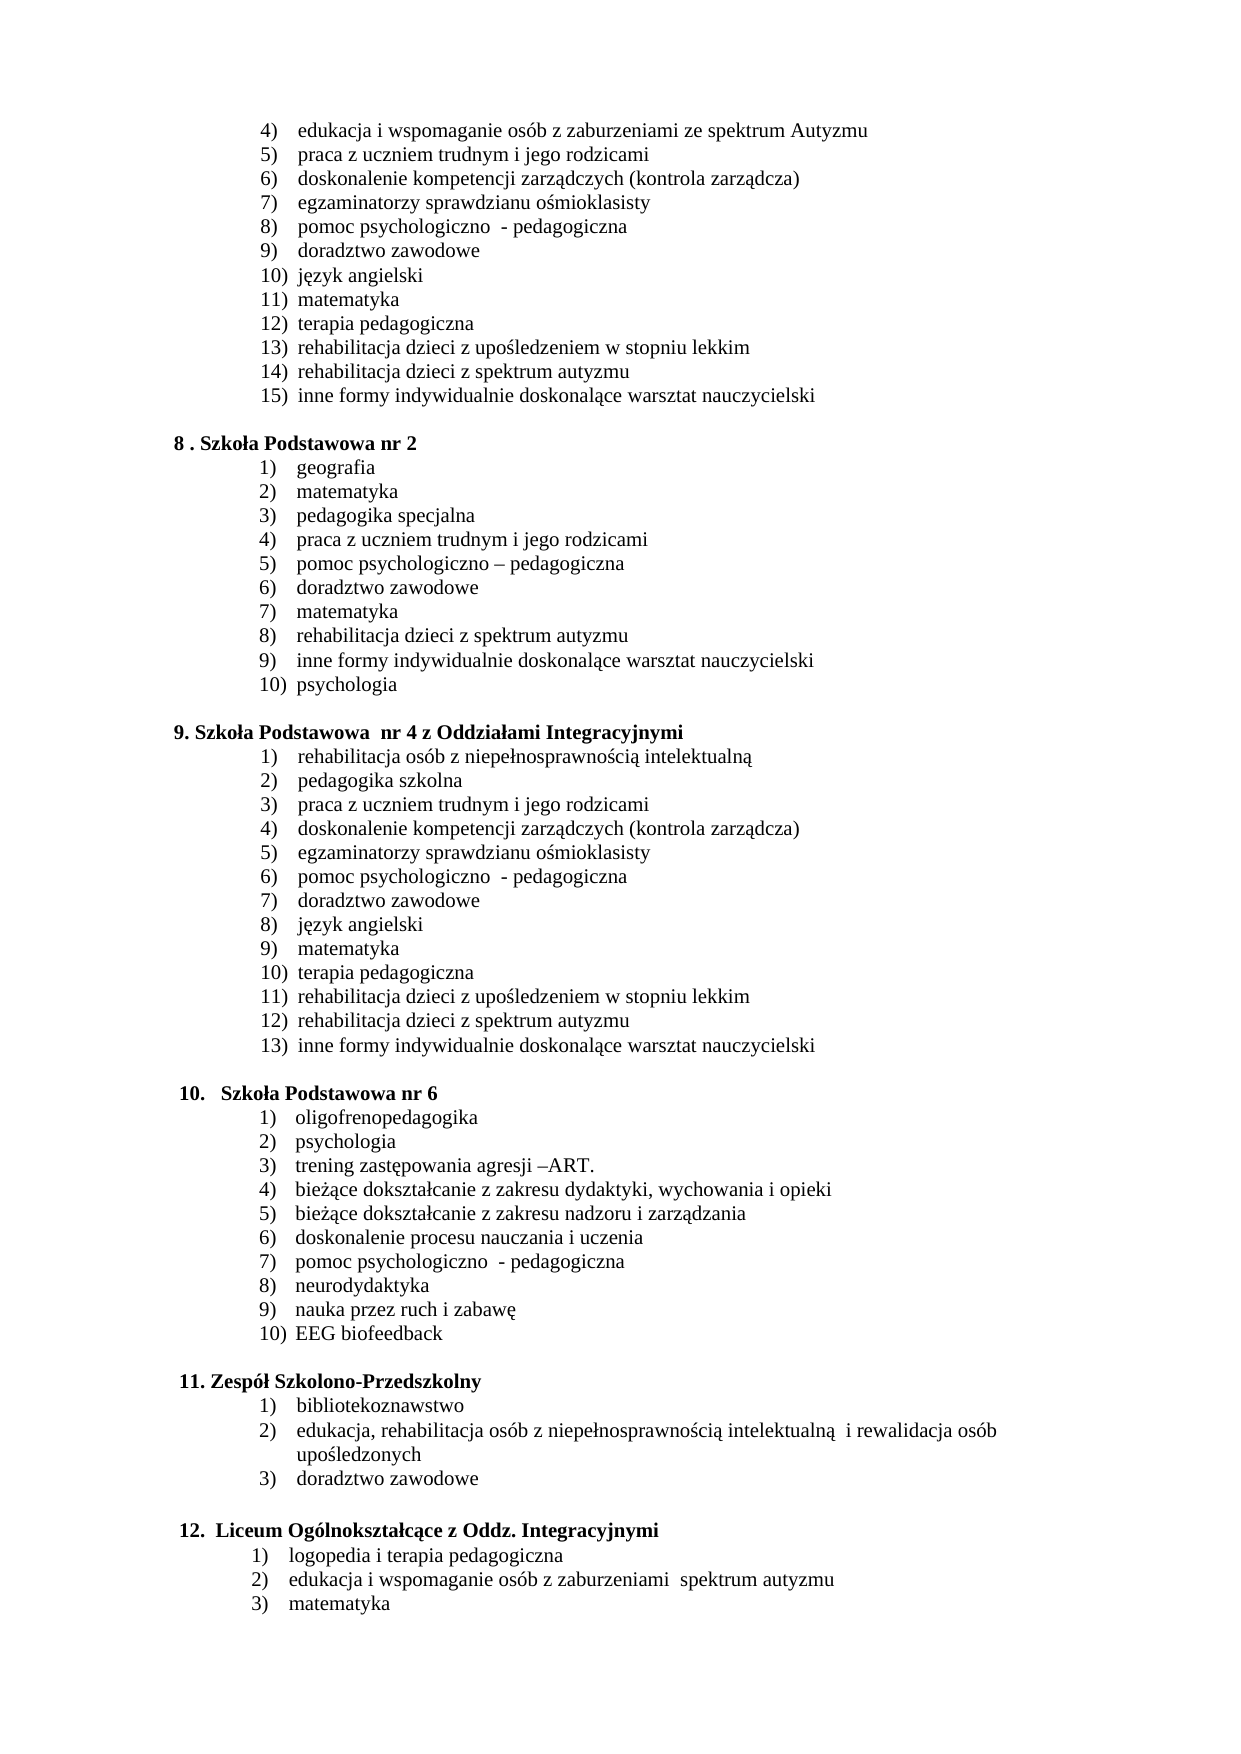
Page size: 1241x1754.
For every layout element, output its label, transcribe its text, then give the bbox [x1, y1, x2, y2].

list terapia pedagogiczna [260, 960, 1092, 984]
list inne formy indywidualnie doskonalące warsztat nauczycielski [260, 1032, 1092, 1057]
list oligofrenopedagogika [259, 1105, 1092, 1129]
list pedagogika szkolna [260, 768, 1092, 792]
list doradztwo zawodowe [260, 238, 1092, 262]
list matematyka [251, 1591, 1092, 1615]
list doskonalenie kompetencji zarządczych (kontrola zarządcza) [260, 166, 1092, 190]
list bieżące dokształcanie z zakresu nadzoru i zarządzania [259, 1201, 1092, 1225]
list edukacja, rehabilitacja osób z niepełnosprawnością intelektualną i rewalidacja osób upośledzonych [259, 1417, 1092, 1466]
text 9. Szkoła Podstawowa nr 4 z Oddziałami Integracyjnymi [148, 720, 1092, 744]
list egzaminatorzy sprawdzianu ośmioklasisty [260, 840, 1092, 864]
list bibliotekoznawstwo [259, 1393, 1092, 1417]
list język angielski [260, 262, 1092, 287]
list edukacja i wspomaganie osób z zaburzeniami spektrum autyzmu [251, 1567, 1092, 1591]
list praca z uczniem trudnym i jego rodzicami [260, 792, 1092, 816]
list inne formy indywidualnie doskonalące warsztat nauczycielski [259, 647, 1092, 672]
list egzaminatorzy sprawdzianu ośmioklasisty [260, 190, 1092, 214]
list matematyka [259, 479, 1092, 503]
list EEG biofeedback [259, 1321, 1092, 1345]
list pomoc psychologiczno - pedagogiczna [260, 864, 1092, 888]
list matematyka [260, 936, 1092, 960]
list doskonalenie procesu nauczania i uczenia [259, 1225, 1092, 1249]
list doradztwo zawodowe [259, 575, 1092, 599]
list praca z uczniem trudnym i jego rodzicami [260, 142, 1092, 166]
list neurodydaktyka [259, 1273, 1092, 1297]
list język angielski [260, 912, 1092, 936]
list rehabilitacja dzieci z spektrum autyzmu [260, 1008, 1092, 1032]
list pedagogika specjalna [259, 503, 1092, 527]
list psychologia [259, 672, 1092, 696]
list rehabilitacja osób z niepełnosprawnością intelektualną [260, 744, 1092, 768]
list pomoc psychologiczno - pedagogiczna [260, 214, 1092, 238]
list rehabilitacja dzieci z spektrum autyzmu [259, 623, 1092, 647]
list matematyka [259, 599, 1092, 623]
list nauka przez ruch i zabawę [259, 1297, 1092, 1321]
list doradztwo zawodowe [259, 1466, 1092, 1490]
list doskonalenie kompetencji zarządczych (kontrola zarządcza) [260, 816, 1092, 840]
list matematyka [260, 287, 1092, 311]
list inne formy indywidualnie doskonalące warsztat nauczycielski [260, 383, 1092, 407]
list terapia pedagogiczna [260, 311, 1092, 335]
list geografia [259, 455, 1092, 479]
list rehabilitacja dzieci z upośledzeniem w stopniu lekkim [260, 335, 1092, 359]
list logopedia i terapia pedagogiczna [251, 1542, 1092, 1567]
list pomoc psychologiczno – pedagogiczna [259, 551, 1092, 575]
list praca z uczniem trudnym i jego rodzicami [259, 527, 1092, 551]
text 12. Liceum Ogólnokształcące z Oddz. Integracyjnymi [148, 1518, 1092, 1542]
list pomoc psychologiczno - pedagogiczna [259, 1249, 1092, 1273]
list edukacja i wspomaganie osób z zaburzeniami ze spektrum Autyzmu [260, 118, 1092, 142]
text 11. Zespół Szkolono-Przedszkolny [148, 1369, 1092, 1393]
list bieżące dokształcanie z zakresu dydaktyki, wychowania i opieki [259, 1177, 1092, 1201]
list doradztwo zawodowe [260, 888, 1092, 912]
list trening zastępowania agresji –ART. [259, 1153, 1092, 1177]
list psychologia [259, 1129, 1092, 1153]
text 8 . Szkoła Podstawowa nr 2 [148, 431, 1092, 455]
text 10. Szkoła Podstawowa nr 6 [148, 1081, 1092, 1105]
list rehabilitacja dzieci z upośledzeniem w stopniu lekkim [260, 984, 1092, 1008]
list rehabilitacja dzieci z spektrum autyzmu [260, 359, 1092, 383]
